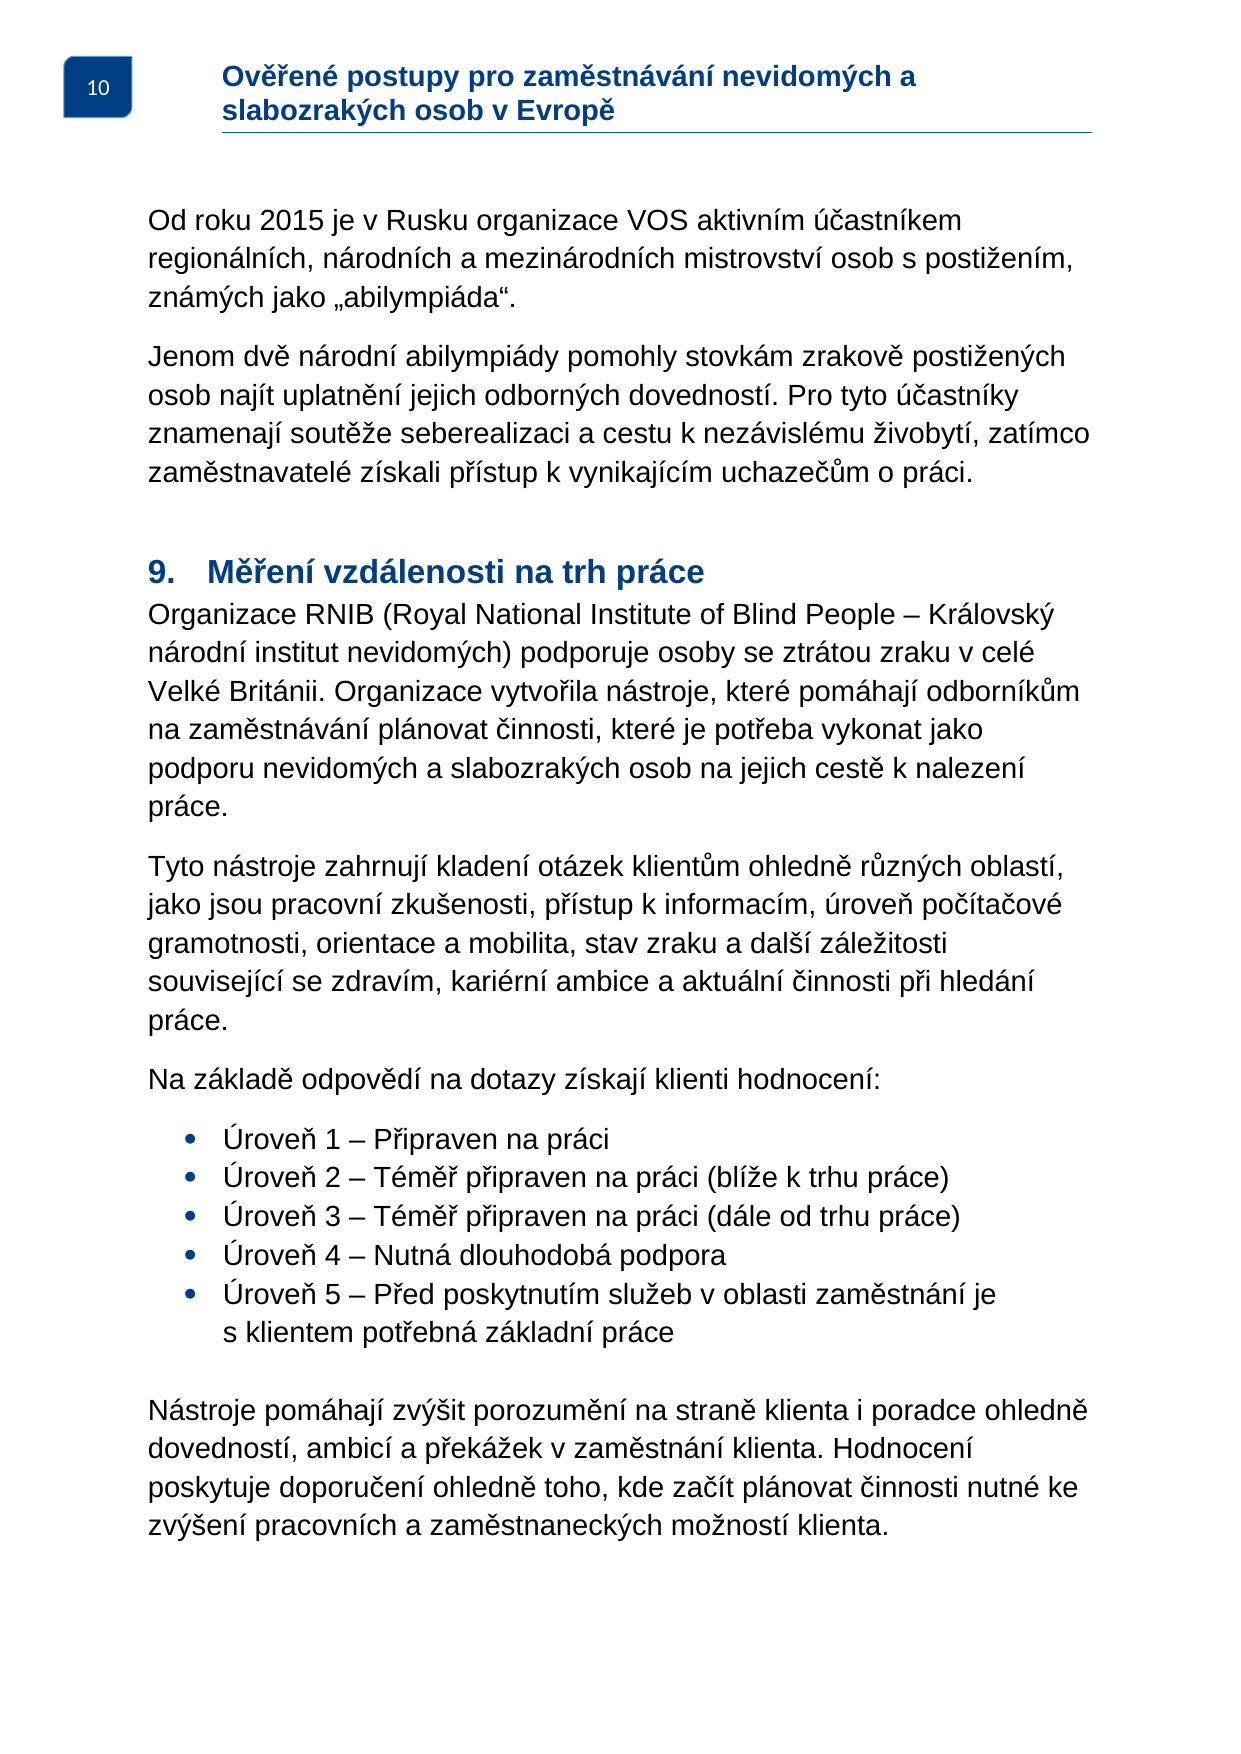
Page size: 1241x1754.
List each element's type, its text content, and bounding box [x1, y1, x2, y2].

text Tyto nástroje zahrnují kladení otázek klientům ohledně různých oblastí, jako jsou pracovní zkušenosti, přístup k informacím, úroveň počítačové gramotnosti, orientace a mobilita, stav zraku a další záležitosti související se zdravím, kariérní ambice a aktuální činnosti při hledání práce. [148, 849, 1092, 1037]
list Úroveň 3 – Téměř připraven na práci (dále od trhu práce) [185, 1199, 1092, 1233]
list Úroveň 4 – Nutná dlouhodobá podpora [185, 1238, 1092, 1272]
text Organizace RNIB (Royal National Institute of Blind People – Královský národní institut nevidomých) podporuje osoby se ztrátou zraku v celé Velké Británii. Organizace vytvořila nástroje, které pomáhají odborníkům na zaměstnávání plánovat činnosti, které je potřeba vykonat jako podporu nevidomých a slabozrakých osob na jejich cestě k nalezení práce. [148, 597, 1092, 823]
list Úroveň 5 – Před poskytnutím služeb v oblasti zaměstnání je s klientem potřebná základní práce [185, 1277, 1092, 1349]
text Nástroje pomáhají zvýšit porozumění na straně klienta i poradce ohledně dovedností, ambicí a překážek v zaměstnání klienta. Hodnocení poskytuje doporučení ohledně toho, kde začít plánovat činnosti nutné ke zvýšení pracovních a zaměstnaneckých možností klienta. [148, 1393, 1092, 1542]
text Jenom dvě národní abilympiády pomohly stovkám zrakově postižených osob najít uplatnění jejich odborných dovedností. Pro tyto účastníky znamenají soutěže seberealizaci a cestu k nezávislému živobytí, zatímco zaměstnavatelé získali přístup k vynikajícím uchazečům o práci. [148, 339, 1092, 488]
text Na základě odpovědí na dotazy získají klienti hodnocení: [148, 1062, 1092, 1096]
list Úroveň 2 – Téměř připraven na práci (blíže k trhu práce) [185, 1161, 1092, 1194]
text Od roku 2015 je v Rusku organizace VOS aktivním účastníkem regionálních, národních a mezinárodních mistrovství osob s postižením, známých jako „abilympiáda“. [148, 203, 1092, 313]
subtitle Měření vzdálenosti na trh práce [148, 553, 1092, 591]
list Úroveň 1 – Připraven na práci [185, 1122, 1092, 1156]
